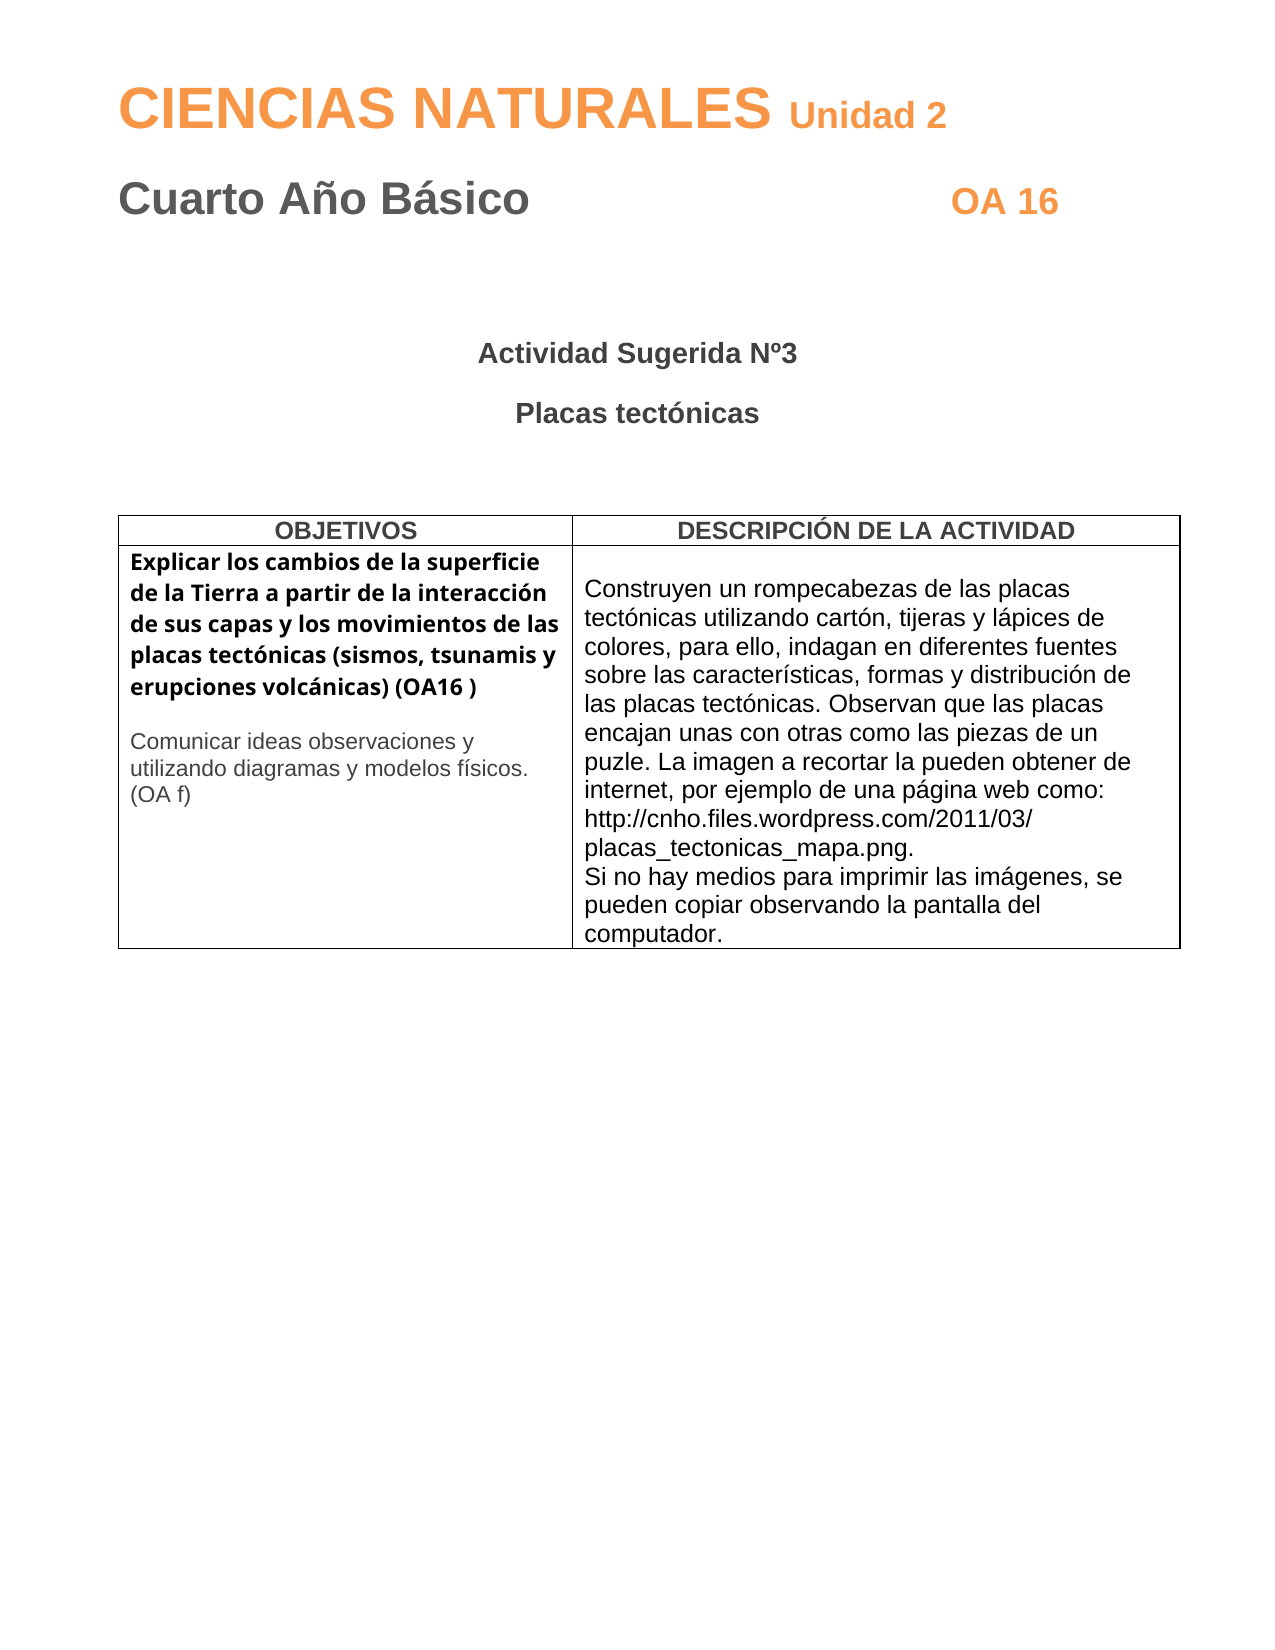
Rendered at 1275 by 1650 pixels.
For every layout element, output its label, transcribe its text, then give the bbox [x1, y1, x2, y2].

table_cell Construyen un rompecabezas de las placas tectónicas utilizando cartón, tijeras y lápices de colores, para ello, indagan en diferentes fuentes sobre las características, formas y distribución de las placas tectónicas. Observan que las placas encajan unas con otras como las piezas de un puzle. La imagen a recortar la pueden obtener de internet, por ejemplo de una página web como: http://cnho.files.wordpress.com/2011/03/placas_tectonicas_mapa.png. Si no hay medios para imprimir las imágenes, se pueden copiar observando la pantalla del computador. [573, 546, 1179, 948]
table_header OBJETIVOS [119, 516, 572, 544]
table_cell Explicar los cambios de la superficie de la Tierra a partir de la interacción de sus capas y los movimientos de las placas tectónicas (sismos, tsunamis y erupciones volcánicas) (OA16 ) Comunicar ideas observaciones y utilizando diagramas y modelos físicos. (OA f) [119, 546, 572, 948]
text Actividad Sugerida Nº3 [118, 337, 1157, 370]
text Placas tectónicas [118, 396, 1157, 429]
table_header DESCRIPCIÓN DE LA ACTIVIDAD [573, 516, 1179, 544]
